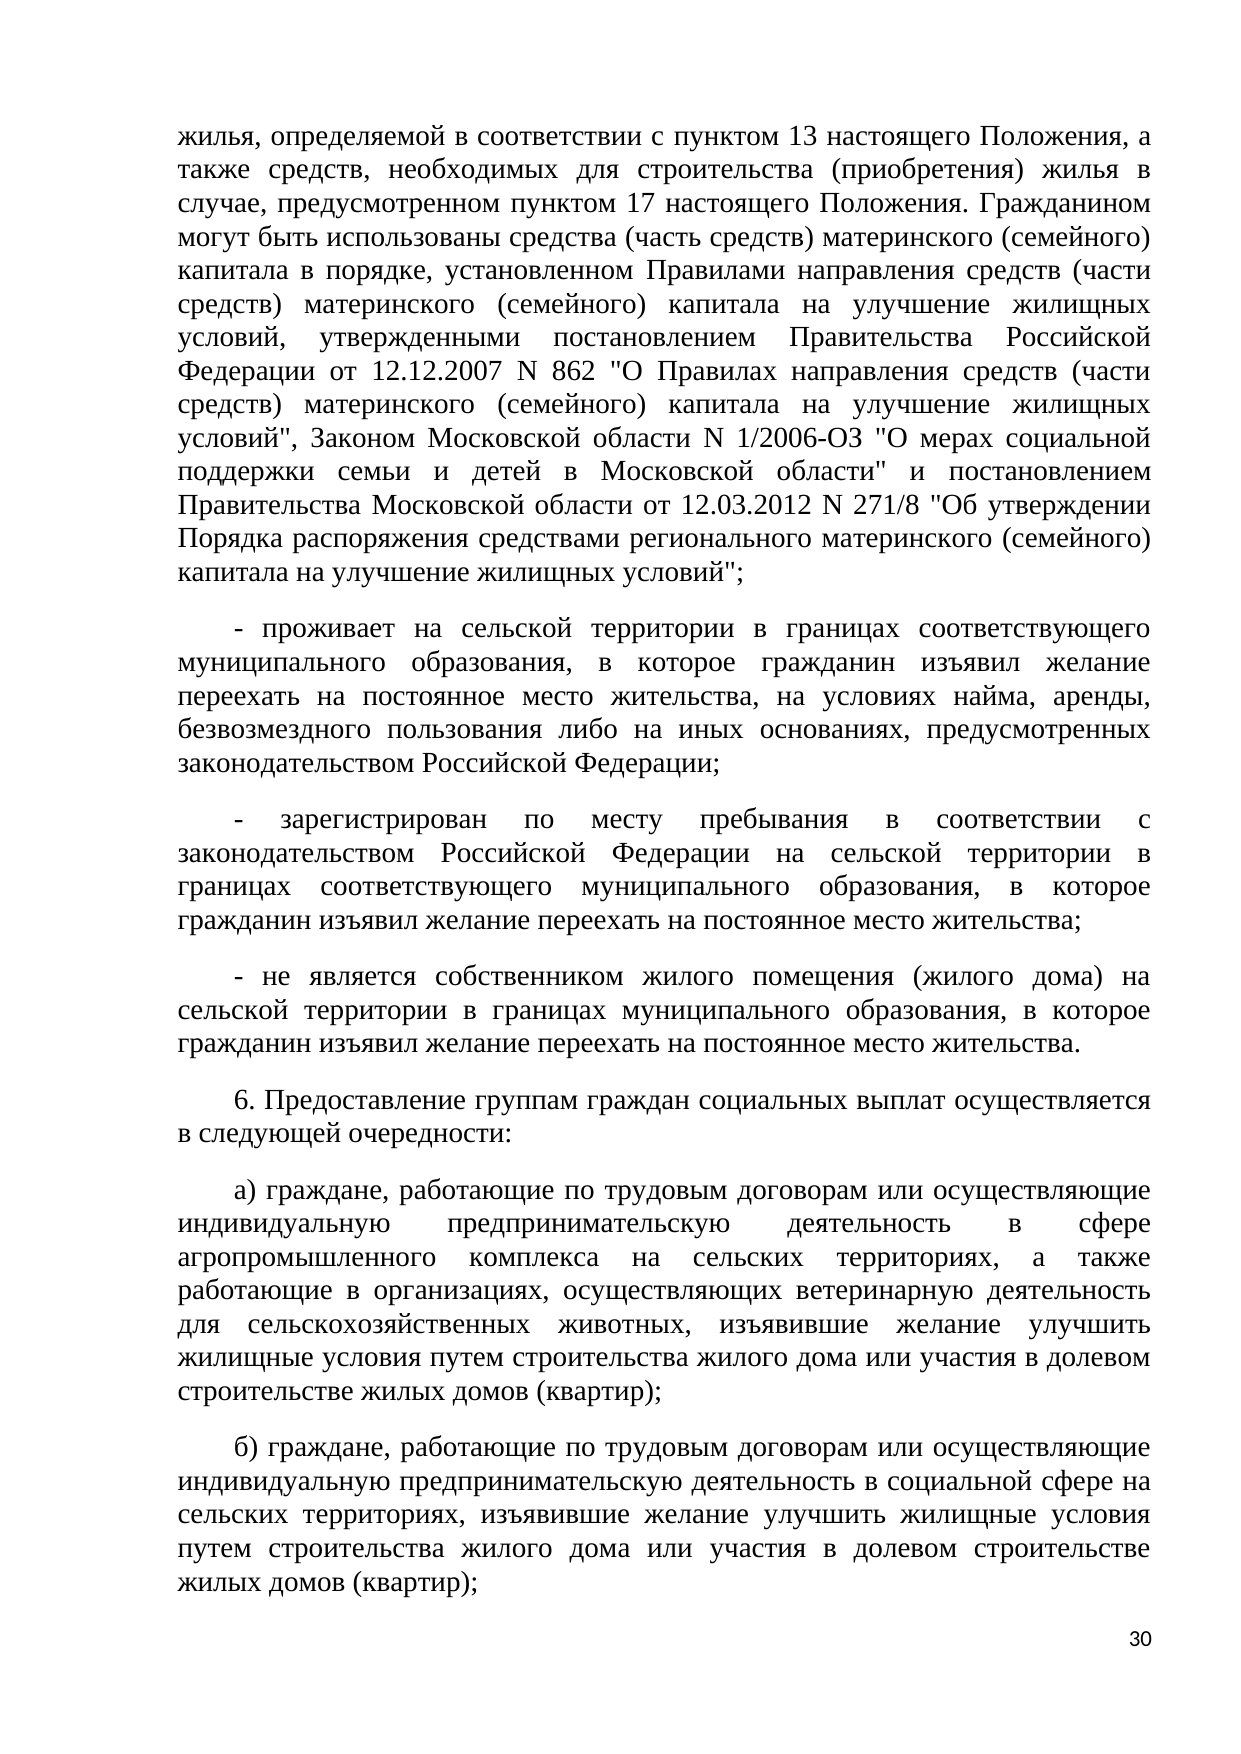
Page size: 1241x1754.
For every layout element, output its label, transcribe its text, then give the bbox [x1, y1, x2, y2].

text б) граждане, работающие по трудовым договорам или осуществляющие индивидуальную предпринимательскую деятельность в социальной сфере на сельских территориях, изъявившие желание улучшить жилищные условия путем строительства жилого дома или участия в долевом строительстве жилых домов (квартир); [177, 1429, 1152, 1597]
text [177, 118, 1152, 588]
text 6. Предоставление группам граждан социальных выплат осуществляется в следующей очередности: [177, 1082, 1152, 1149]
text а) граждане, работающие по трудовым договорам или осуществляющие индивидуальную предпринимательскую деятельность в сфере агропромышленного комплекса на сельских территориях, а также работающие в организациях, осуществляющих ветеринарную деятельность для сельскохозяйственных животных, изъявившие желание улучшить жилищные условия путем строительства жилого дома или участия в долевом строительстве жилых домов (квартир); [177, 1172, 1152, 1407]
text - зарегистрирован по месту пребывания в соответствии с законодательством Российской Федерации на сельской территории в границах соответствующего муниципального образования, в которое гражданин изъявил желание переехать на постоянное место жительства; [177, 801, 1152, 935]
text - не является собственником жилого помещения (жилого дома) на сельской территории в границах муниципального образования, в которое гражданин изъявил желание переехать на постоянное место жительства. [177, 958, 1152, 1059]
text - проживает на сельской территории в границах соответствующего муниципального образования, в которое гражданин изъявил желание переехать на постоянное место жительства, на условиях найма, аренды, безвозмездного пользования либо на иных основаниях, предусмотренных законодательством Российской Федерации; [177, 611, 1152, 778]
